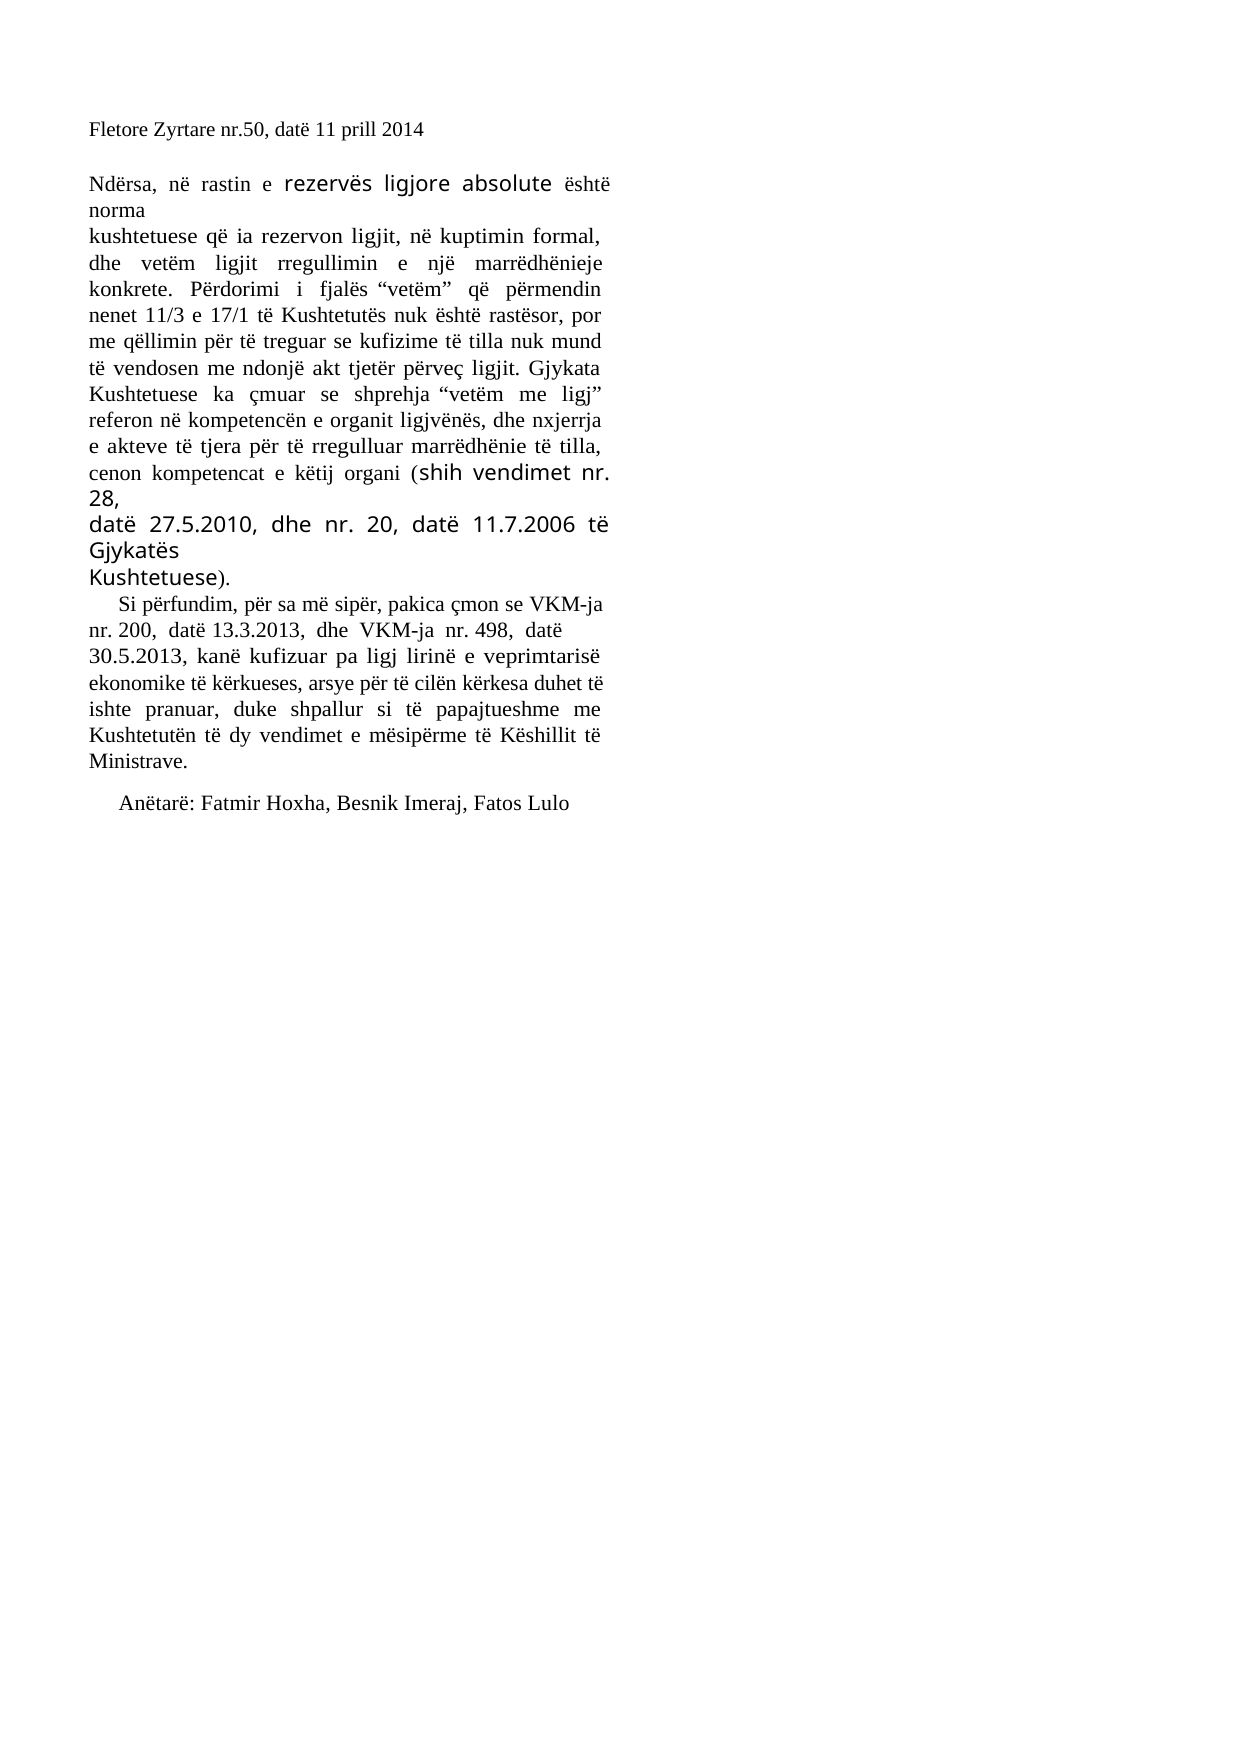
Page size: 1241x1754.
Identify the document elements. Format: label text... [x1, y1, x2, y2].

text Ndërsa, në rastin e rezervës ligjore absolute është norma kushtetuese që ia rezervon ligjit, në kuptimin formal, dhe vetëm ligjit rregullimin e një marrëdhënieje konkrete. Përdorimi i fjalës “vetëm” që përmendin nenet 11/3 e 17/1 të Kushtetutës nuk është rastësor, por me qëllimin për të treguar se kufizime të tilla nuk mund të vendosen me ndonjë akt tjetër përveç ligjit. Gjykata Kushtetuese ka çmuar se shprehja “vetëm me ligj” referon në kompetencën e organit ligjvënës, dhe nxjerrja e akteve të tjera për të rregulluar marrëdhënie të tilla, cenon kompetencat e këtij organi (shih vendimet nr. 28, datë 27.5.2010, dhe nr. 20, datë 11.7.2006 të Gjykatës Kushtetuese). [89, 171, 610, 591]
text Anëtarë: Fatmir Hoxha, Besnik Imeraj, Fatos Lulo [118, 790, 634, 815]
text 30.5.2013, kanë kufizuar pa ligj lirinë e veprimtarisë ekonomike të kërkueses, arsye për të cilën kërkesa duhet të ishte pranuar, duke shpallur si të papajtueshme me Kushtetutën të dy vendimet e mësipërme të Këshillit të Ministrave. [89, 643, 610, 774]
text Fletore Zyrtare nr.50, datë 11 prill 2014 [89, 118, 1240, 142]
text Si përfundim, për sa më sipër, pakica çmon se VKM-ja nr. 200, datë 13.3.2013, dhe VKM-ja nr. 498, datë [89, 591, 610, 643]
